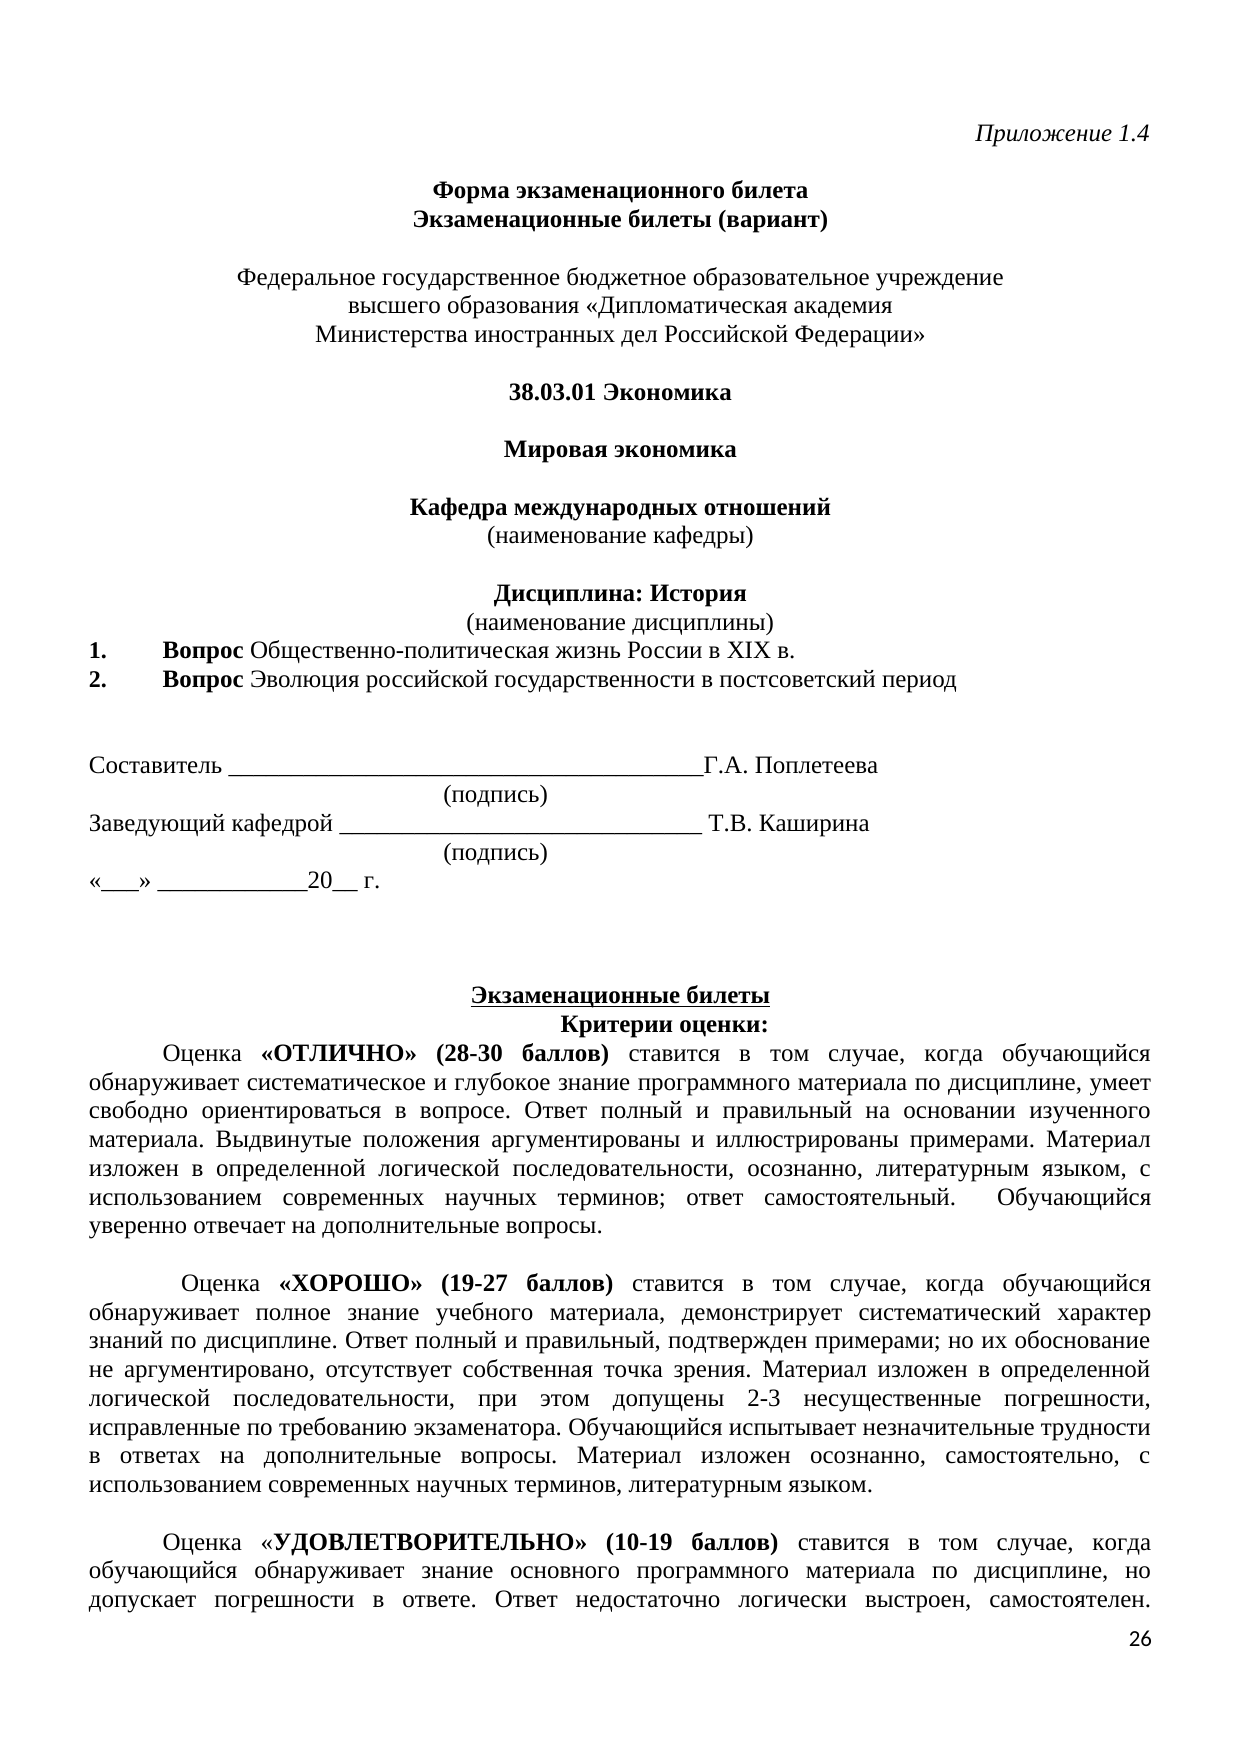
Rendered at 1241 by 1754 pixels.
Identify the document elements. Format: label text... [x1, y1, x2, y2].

text Федеральное государственное бюджетное образовательное учреждение [89, 262, 1152, 291]
text «___» ____________20__ г. [89, 866, 1152, 894]
text Приложение 1.4 [89, 118, 1152, 147]
text Экзаменационные билеты [89, 981, 1152, 1009]
text 38.03.01 Экономика [89, 377, 1152, 406]
text Дисциплина: История [89, 578, 1152, 607]
text Экзаменационные билеты (вариант) [89, 204, 1152, 233]
text Заведующий кафедрой _____________________________ Т.В. Каширина [89, 808, 1152, 837]
text Критерии оценки: [89, 1009, 1152, 1038]
text Оценка «ХОРОШО» (19-27 баллов) ставится в том случае, когда обучающийся обнаруживает полное знание учебного материала, демонстрирует систематический характер знаний по дисциплине. Ответ полный и правильный, подтвержден примерами; но их обоснование не аргументировано, отсутствует собственная точка зрения. Материал изложен в определенной логической последовательности, при этом допущены 2-3 несущественные погрешности, исправленные по требованию экзаменатора. Обучающийся испытывает незначительные трудности в ответах на дополнительные вопросы. Материал изложен осознанно, самостоятельно, с использованием современных научных терминов, литературным языком. [89, 1268, 1152, 1498]
text (подпись) [89, 837, 1152, 866]
text (наименование кафедры) [89, 521, 1152, 549]
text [89, 1527, 1152, 1613]
text Составитель ______________________________________Г.А. Поплетеева [89, 751, 1152, 779]
text (подпись) [89, 779, 1152, 808]
text Министерства иностранных дел Российской Федерации» [89, 319, 1152, 348]
list Вопрос Общественно-политическая жизнь России в ХIХ в. [89, 636, 1152, 664]
text (наименование дисциплины) [89, 607, 1152, 636]
text высшего образования «Дипломатическая академия [89, 291, 1152, 319]
text Оценка «ОТЛИЧНО» (28-30 баллов) ставится в том случае, когда обучающийся обнаруживает систематическое и глубокое знание программного материала по дисциплине, умеет свободно ориентироваться в вопросе. Ответ полный и правильный на основании изученного материала. Выдвинутые положения аргументированы и иллюстрированы примерами. Материал изложен в определенной логической последовательности, осознанно, литературным языком, с использованием современных научных терминов; ответ самостоятельный. Обучающийся уверенно отвечает на дополнительные вопросы. [89, 1038, 1152, 1239]
text Форма экзаменационного билета [89, 176, 1152, 204]
list Вопрос Эволюция российской государственности в постсоветский период [89, 664, 1152, 693]
text Мировая экономика [89, 434, 1152, 463]
text Кафедра международных отношений [89, 492, 1152, 521]
